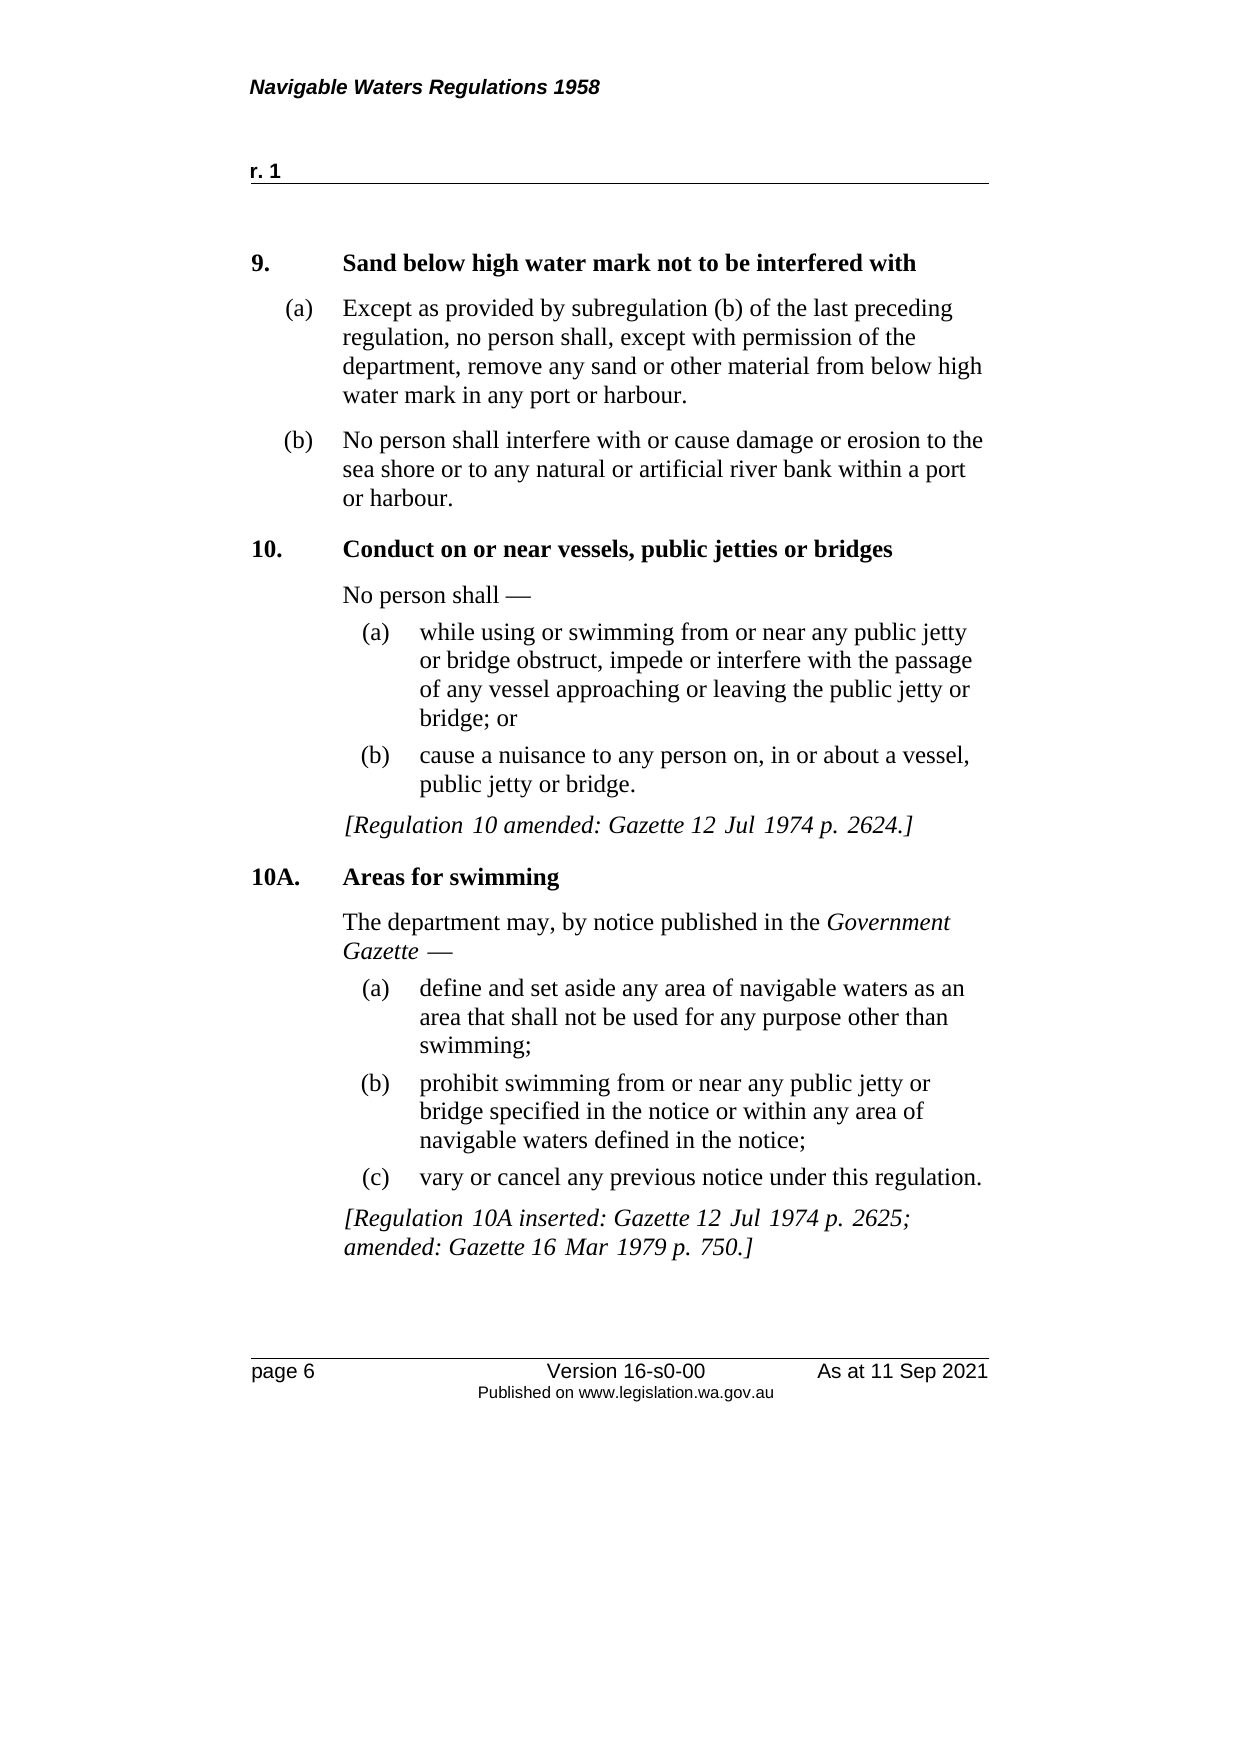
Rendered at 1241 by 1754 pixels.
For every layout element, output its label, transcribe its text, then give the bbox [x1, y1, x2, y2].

text (b) prohibit swimming from or near any public jetty or bridge specified in the notice or within any area of navigable waters defined in the notice; [251, 1068, 989, 1154]
text (b) No person shall interfere with or cause damage or erosion to the sea shore or to any natural or artificial river bank within a port or harbour. [251, 425, 989, 511]
text [Regulation 10A inserted: Gazette 12 Jul 1974 p. 2625; amended: Gazette 16 Mar 1979 p. 750.] [251, 1203, 989, 1261]
text (a) define and set aside any area of navigable waters as an area that shall not be used for any purpose other than swimming; [251, 973, 989, 1059]
subtitle 10A. Areas for swimming [251, 862, 989, 891]
text No person shall — [251, 580, 989, 608]
subtitle 9. Sand below high water mark not to be interfered with [251, 248, 989, 277]
subtitle 10. Conduct on or near vessels, public jetties or bridges [251, 534, 989, 563]
text (a) while using or swimming from or near any public jetty or bridge obstruct, impede or interfere with the passage of any vessel approaching or leaving the public jetty or bridge; or [251, 617, 989, 732]
text (b) cause a nuisance to any person on, in or about a vessel, public jetty or bridge. [251, 740, 989, 798]
text (a) Except as provided by subregulation (b) of the last preceding regulation, no person shall, except with permission of the department, remove any sand or other material from below high water mark in any port or harbour. [251, 293, 989, 408]
text [Regulation 10 amended: Gazette 12 Jul 1974 p. 2624.] [251, 810, 989, 839]
text The department may, by notice published in the Government Gazette — [251, 907, 989, 965]
text (c) vary or cancel any previous notice under this regulation. [251, 1162, 989, 1191]
